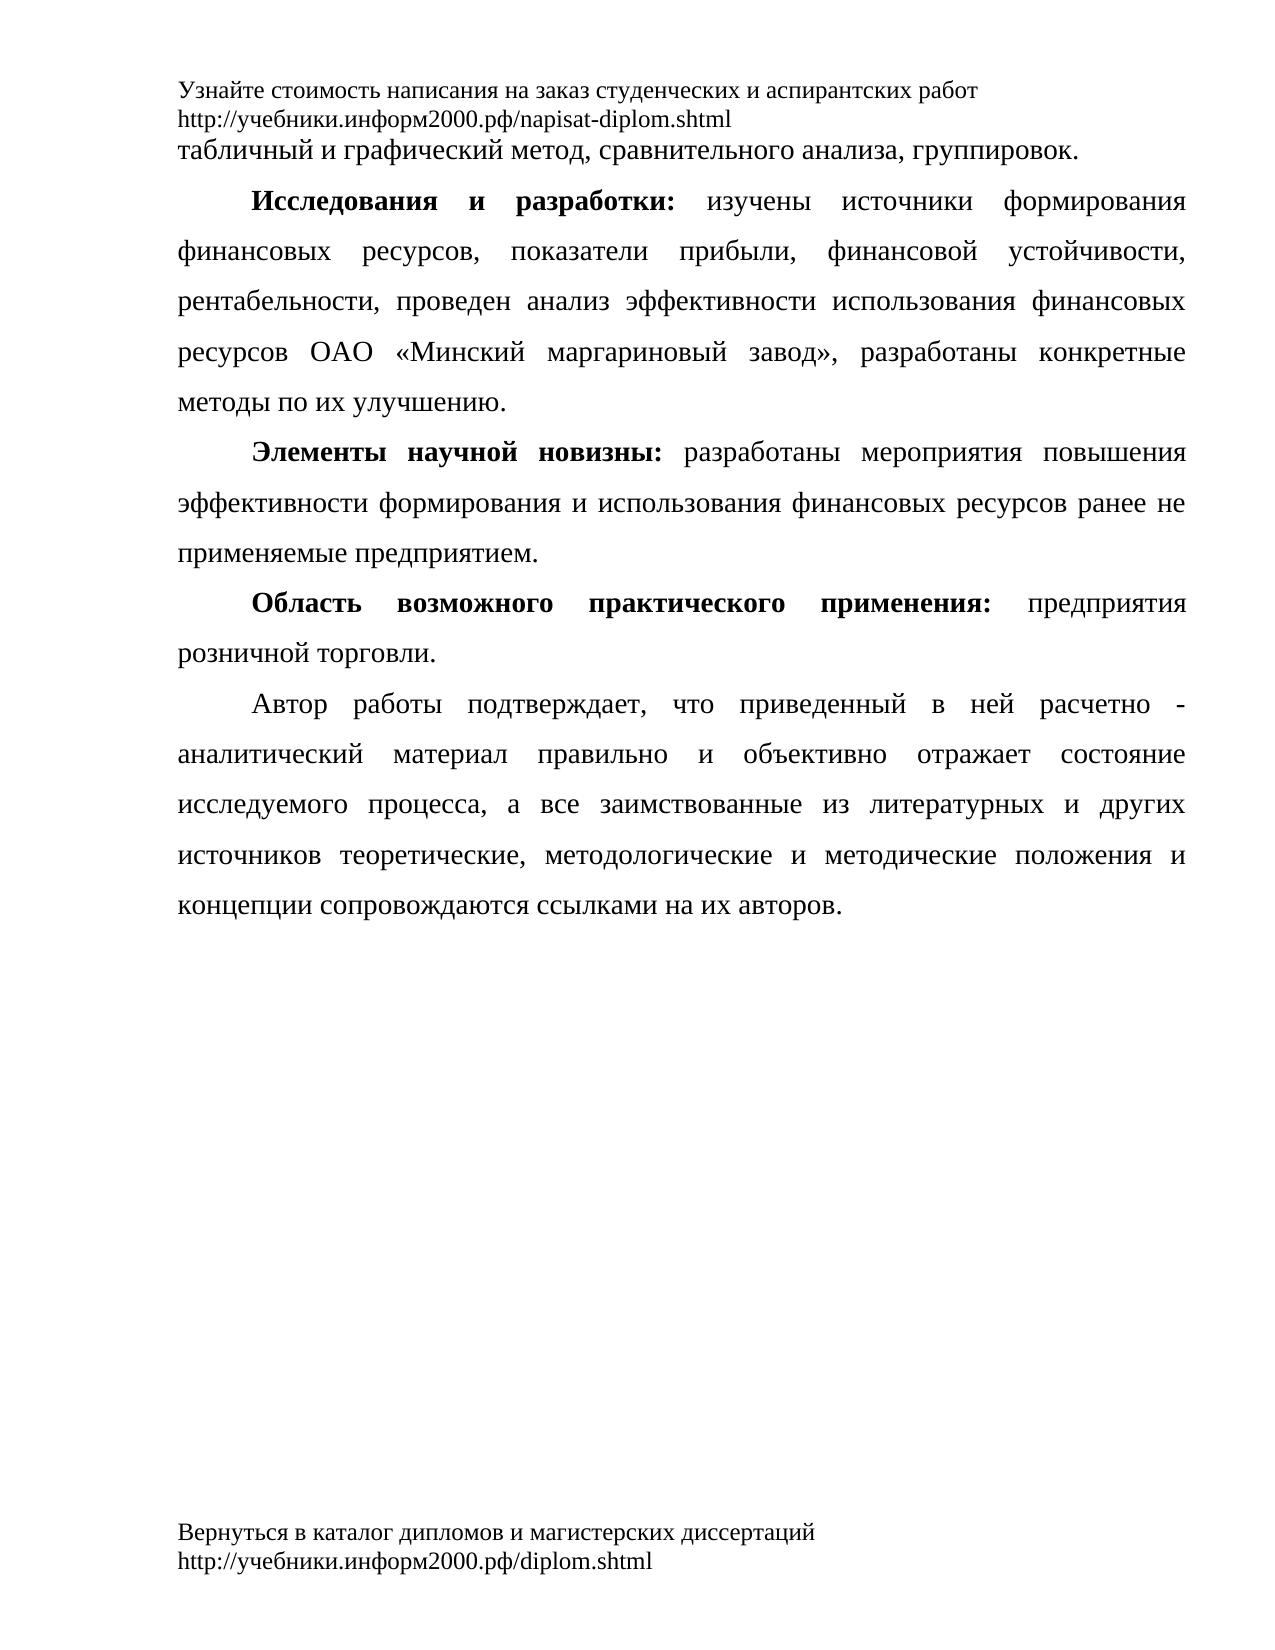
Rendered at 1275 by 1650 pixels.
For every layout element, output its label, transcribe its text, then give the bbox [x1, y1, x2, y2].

text Область возможного практического применения: предприятия розничной торговли. [177, 585, 1186, 669]
text Элементы научной новизны: разработаны мероприятия повышения эффективности формирования и использования финансовых ресурсов ранее не применяемые предприятием. [177, 434, 1186, 568]
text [177, 132, 1186, 166]
text Автор работы подтверждает, что приведенный в ней расчетно - аналитический материал правильно и объективно отражает состояние исследуемого процесса, а все заимствованные из литературных и других источников теоретические, методологические и методические положения и концепции сопровождаются ссылками на их авторов. [177, 686, 1186, 921]
text Исследования и разработки: изучены источники формирования финансовых ресурсов, показатели прибыли, финансовой устойчивости, рентабельности, проведен анализ эффективности использования финансовых ресурсов ОАО «Минский маргариновый завод», разработаны конкретные методы по их улучшению. [177, 183, 1186, 418]
